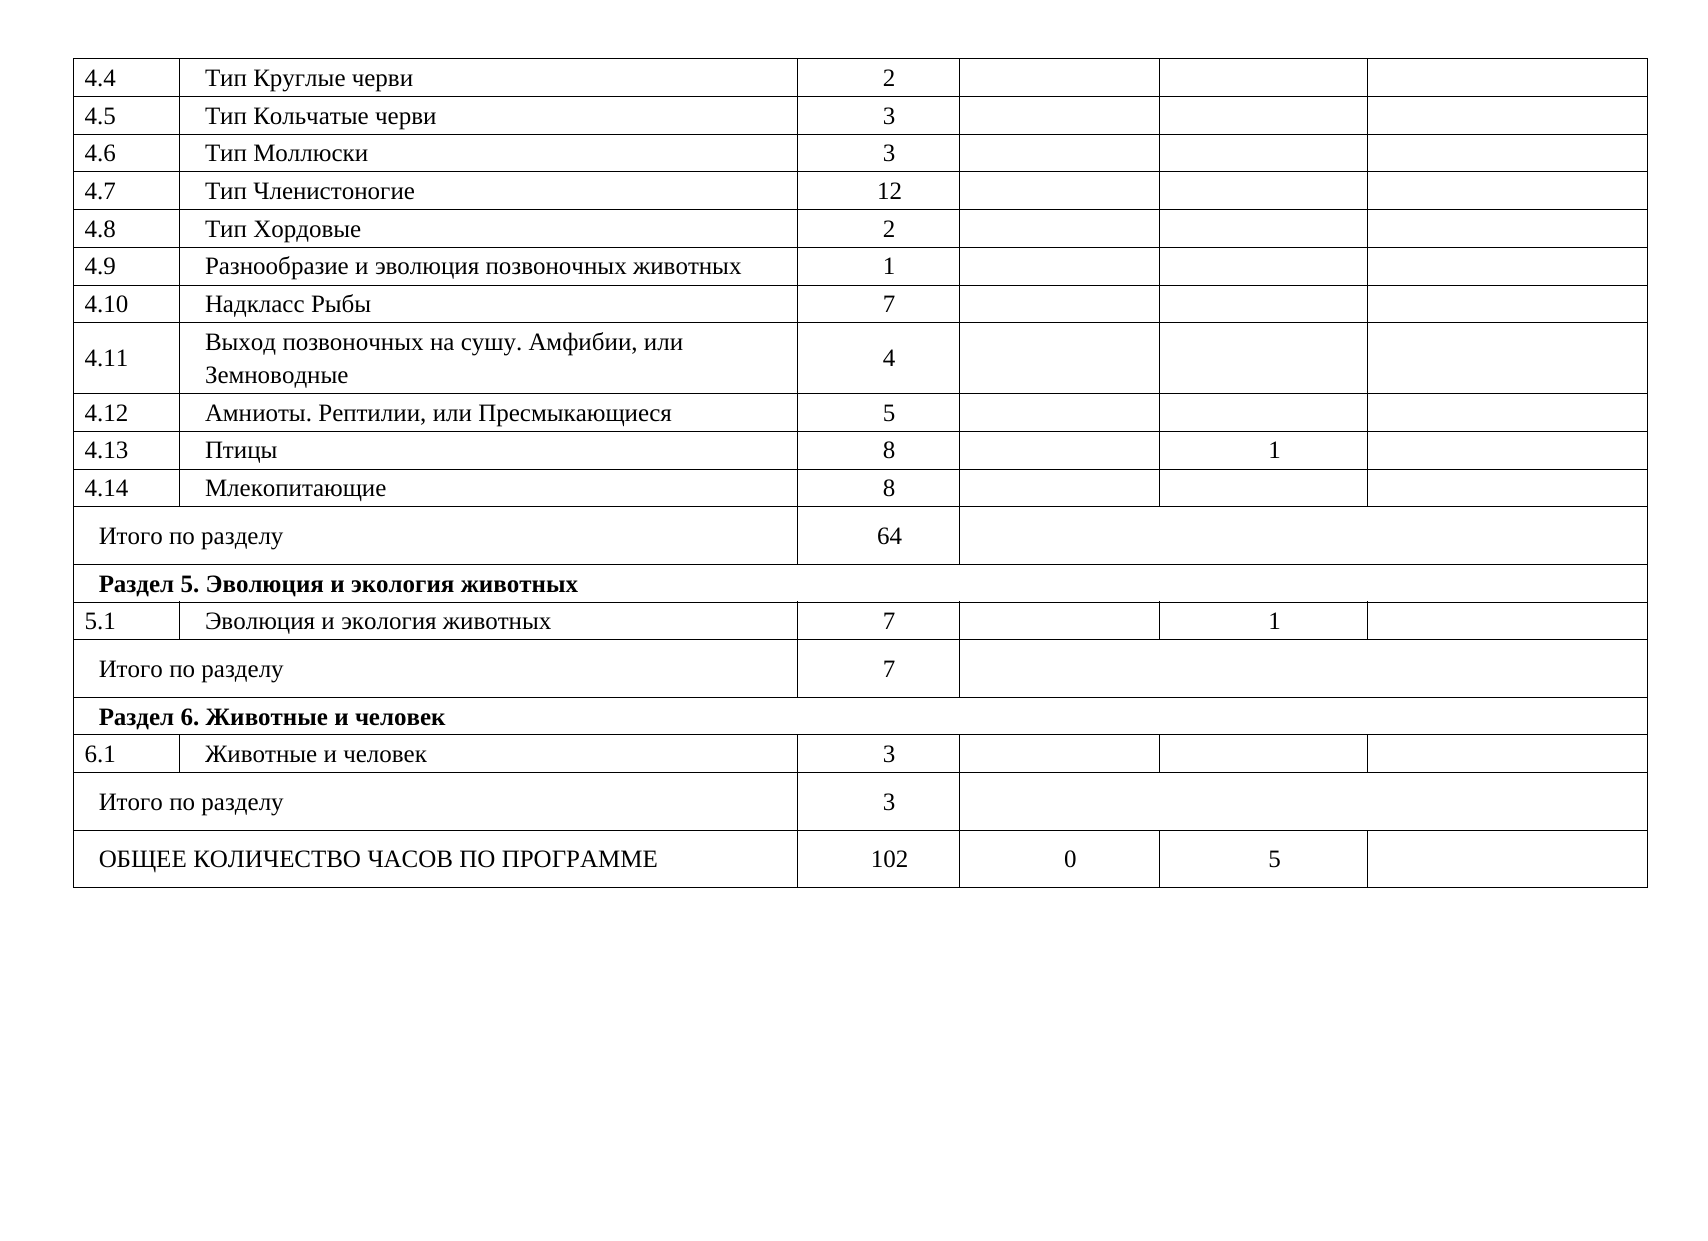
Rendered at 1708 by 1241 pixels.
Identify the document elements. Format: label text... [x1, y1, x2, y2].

table_cell Тип Хордовые [180, 210, 797, 247]
table_cell [1368, 735, 1647, 772]
table_cell 0 [960, 831, 1159, 887]
table_cell [960, 470, 1159, 506]
table_cell Итого по разделу [74, 507, 797, 563]
table_cell [960, 394, 1159, 431]
table_cell [1368, 470, 1647, 506]
table_header 4.4 [74, 59, 179, 96]
table_cell 3 [798, 773, 959, 830]
table_cell 4.14 [74, 470, 179, 506]
table_cell 4.7 [74, 172, 179, 209]
table_cell [1160, 172, 1367, 209]
table_cell [960, 640, 1647, 696]
table_cell 4.5 [74, 97, 179, 133]
table_cell Эволюция и экология животных [180, 603, 797, 639]
table_cell 7 [798, 286, 959, 322]
table_cell [960, 286, 1159, 322]
table_cell 4.9 [74, 248, 179, 284]
table_cell Амниоты. Рептилии, или Пресмыкающиеся [180, 394, 797, 431]
table_cell 4.8 [74, 210, 179, 247]
table_cell 4.11 [74, 323, 179, 393]
table_cell [960, 248, 1159, 284]
table_cell 1 [798, 248, 959, 284]
table_cell [960, 432, 1159, 468]
table_cell Тип Моллюски [180, 135, 797, 171]
table_header [1368, 59, 1647, 96]
table_cell 3 [798, 97, 959, 133]
table_cell 5 [798, 394, 959, 431]
table_cell [1368, 172, 1647, 209]
table_cell [960, 323, 1159, 393]
table_cell 102 [798, 831, 959, 887]
table_cell ОБЩЕЕ КОЛИЧЕСТВО ЧАСОВ ПО ПРОГРАММЕ [74, 831, 797, 887]
table_cell Животные и человек [180, 735, 797, 772]
table_cell [1160, 248, 1367, 284]
table_cell 4.6 [74, 135, 179, 171]
table_cell 7 [798, 603, 959, 639]
table_header [1160, 59, 1367, 96]
table_cell Итого по разделу [74, 773, 797, 830]
table_cell [1160, 210, 1367, 247]
table_cell 2 [798, 210, 959, 247]
table_cell 3 [798, 735, 959, 772]
table_cell Разнообразие и эволюция позвоночных животных [180, 248, 797, 284]
table_cell [960, 773, 1647, 830]
table_cell [1368, 248, 1647, 284]
table_cell [1368, 603, 1647, 639]
table_cell [1160, 394, 1367, 431]
table_cell Раздел 5. Эволюция и экология животных [74, 565, 1647, 601]
table_cell [1368, 135, 1647, 171]
table_cell [960, 735, 1159, 772]
table_cell 7 [798, 640, 959, 696]
table_cell 4.10 [74, 286, 179, 322]
table_cell 3 [798, 135, 959, 171]
table_cell 1 [1160, 603, 1367, 639]
table_cell [960, 210, 1159, 247]
table_cell Итого по разделу [74, 640, 797, 696]
table_cell 5 [1160, 831, 1367, 887]
table_cell Тип Кольчатые черви [180, 97, 797, 133]
table_cell Выход позвоночных на сушу. Амфибии, или Земноводные [180, 323, 797, 393]
table_cell 4.13 [74, 432, 179, 468]
table_cell 6.1 [74, 735, 179, 772]
table_cell [1160, 735, 1367, 772]
table_cell Млекопитающие [180, 470, 797, 506]
table_cell [1368, 323, 1647, 393]
table_cell Тип Членистоногие [180, 172, 797, 209]
table_cell [960, 97, 1159, 133]
table_cell 8 [798, 470, 959, 506]
table_cell [960, 507, 1647, 563]
table_cell 4 [798, 323, 959, 393]
table_cell [1160, 323, 1367, 393]
table_cell [1368, 210, 1647, 247]
table_cell [1368, 394, 1647, 431]
table_cell 64 [798, 507, 959, 563]
table_cell [1160, 135, 1367, 171]
table_cell [1160, 286, 1367, 322]
table_header 2 [798, 59, 959, 96]
table_cell [1368, 286, 1647, 322]
table_cell 8 [798, 432, 959, 468]
table_cell [960, 135, 1159, 171]
table_cell Птицы [180, 432, 797, 468]
table_cell [1368, 831, 1647, 887]
table_cell 5.1 [74, 603, 179, 639]
table_cell [1160, 97, 1367, 133]
table_cell Надкласс Рыбы [180, 286, 797, 322]
table_cell Раздел 6. Животные и человек [74, 698, 1647, 734]
table_cell [960, 603, 1159, 639]
table_cell 12 [798, 172, 959, 209]
table_cell [960, 172, 1159, 209]
table_header [960, 59, 1159, 96]
table_cell 1 [1160, 432, 1367, 468]
table_cell [1160, 470, 1367, 506]
table_header Тип Круглые черви [180, 59, 797, 96]
table_cell 4.12 [74, 394, 179, 431]
table_cell [1368, 432, 1647, 468]
table_cell [1368, 97, 1647, 133]
